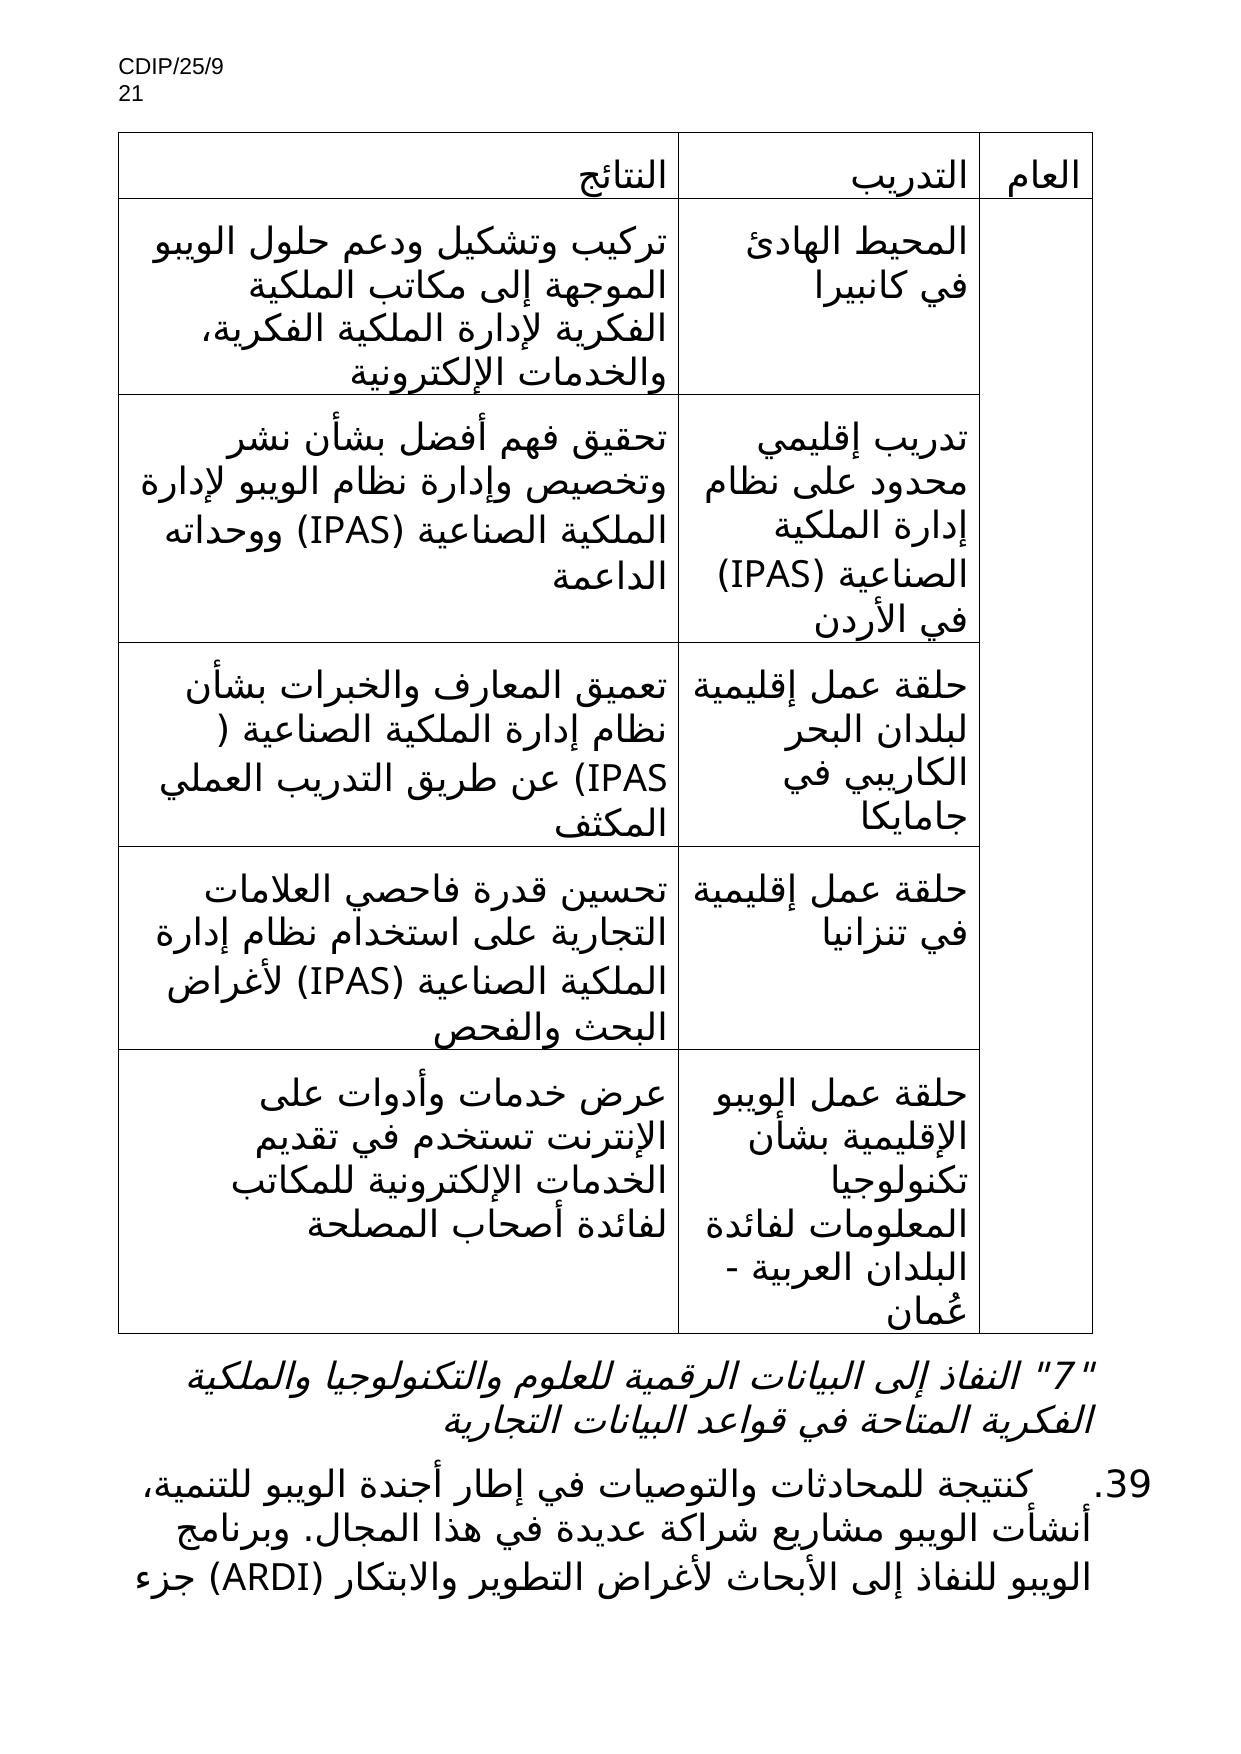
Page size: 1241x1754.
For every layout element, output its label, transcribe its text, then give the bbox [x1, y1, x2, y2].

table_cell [119, 199, 678, 394]
table_cell حلقة عمل إقليمية في تنزانيا [679, 847, 979, 1049]
table_cell عرض خدمات وأدوات على الإنترنت تستخدم في تقديم الخدمات الإلكترونية للمكاتب لفائدة أصحاب المصلحة [119, 1050, 678, 1333]
table_header التدريب [679, 133, 979, 198]
subtitle "7" النفاذ إلى البيانات الرقمية للعلوم والتكنولوجيا والملكية الفكرية المتاحة في قواعد البيانات التجارية [118, 1355, 1092, 1442]
table_header العام [980, 133, 1092, 198]
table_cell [679, 199, 979, 394]
table_cell تحسين قدرة فاحصي العلامات التجارية على استخدام نظام إدارة الملكية الصناعية (IPAS) لأغراض البحث والفحص [119, 847, 678, 1049]
table_cell تحقيق فهم أفضل بشأن نشر وتخصيص وإدارة نظام الويبو لإدارة الملكية الصناعية (IPAS) ووحداته الداعمة [119, 395, 678, 642]
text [118, 1463, 1092, 1601]
table_cell تدريب إقليمي محدود على نظام إدارة الملكية الصناعية (IPAS) في الأردن [679, 395, 979, 642]
table_cell تعميق المعارف والخبرات بشأن نظام إدارة الملكية الصناعية (IPAS) عن طريق التدريب العملي المكثف [119, 643, 678, 846]
table_header النتائج [119, 133, 678, 198]
table_cell حلقة عمل الويبو الإقليمية بشأن تكنولوجيا المعلومات لفائدة البلدان العربية - عُمان [679, 1050, 979, 1333]
table_cell حلقة عمل إقليمية لبلدان البحر الكاريبي في جامايكا [679, 643, 979, 846]
